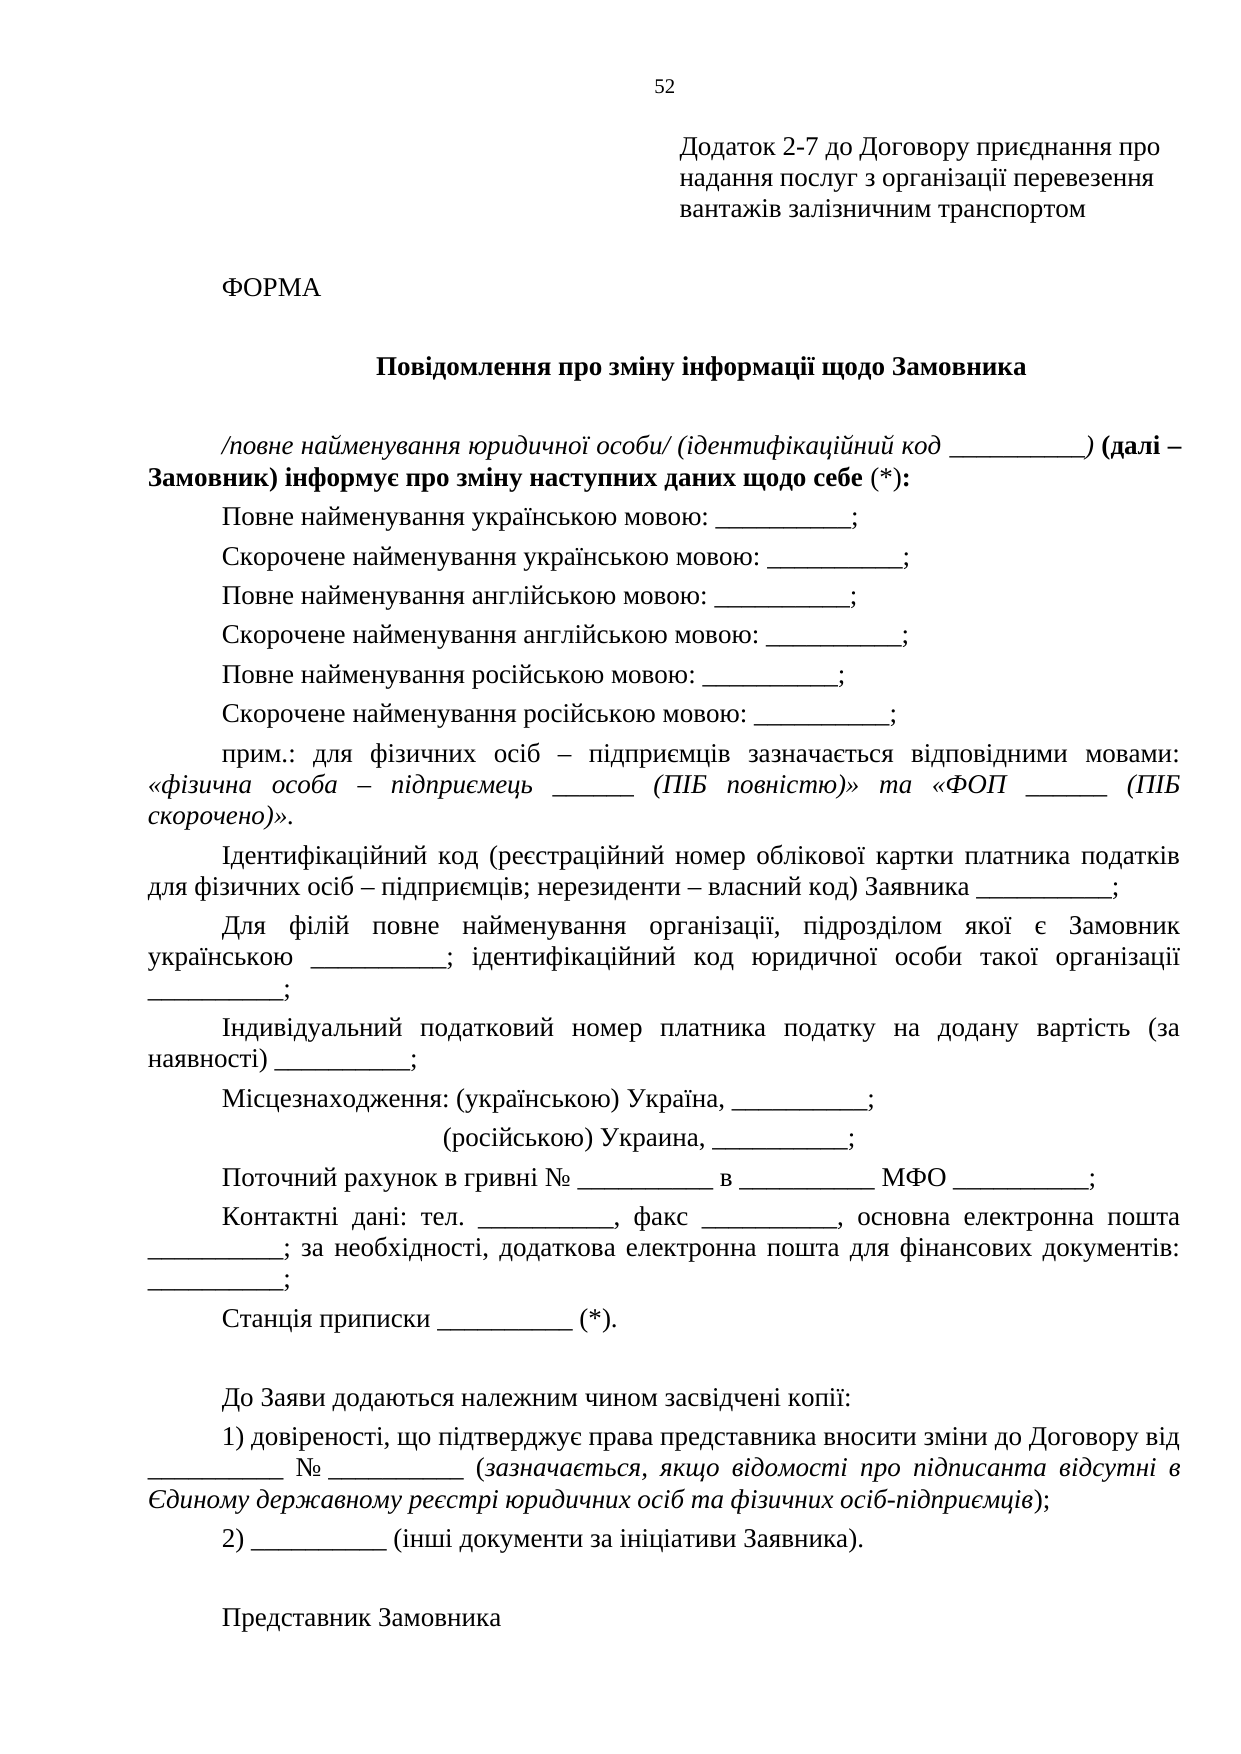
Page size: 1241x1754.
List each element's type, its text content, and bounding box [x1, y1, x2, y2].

text Поточний рахунок в гривні № __________ в __________ МФО __________; [148, 1161, 1181, 1192]
list 1) довіреності, що підтверджує права представника вносити зміни до Договору від __________ № __________ (зазначається, якщо відомості про підписанта відсутні в Єдиному державному реєстрі юридичних осіб та фізичних осіб-підприємців); [148, 1420, 1181, 1514]
text /повне найменування юридичної особи/ (ідентифікаційний код __________) (далі – Замовник) інформує про зміну наступних даних щодо себе (*): [148, 429, 1181, 492]
text (російською) Украина, __________; [148, 1121, 1181, 1152]
text Представник Замовника [148, 1601, 1181, 1632]
text Повне найменування англійською мовою: __________; [148, 579, 1181, 610]
text Повідомлення про зміну інформації щодо Замовника [148, 351, 1181, 382]
text Контактні дані: тел. __________, факс __________, основна електронна пошта __________; за необхідності, додаткова електронна пошта для фінансових документів: __________; [148, 1200, 1181, 1294]
text Місцезнаходження: (українською) Україна, __________; [148, 1082, 1181, 1113]
text Скорочене найменування англійською мовою: __________; [148, 618, 1181, 650]
text Повне найменування російською мовою: __________; [148, 658, 1181, 689]
text Скорочене найменування російською мовою: __________; [148, 697, 1181, 729]
text прим.: для фізичних осіб – підприємців зазначається відповідними мовами: «фізична особа – підприємець ______ (ПІБ повністю)» та «ФОП ______ (ПІБ скорочено)». [148, 737, 1181, 830]
text Для філій повне найменування організації, підрозділом якої є Замовник українською __________; ідентифікаційний код юридичної особи такої організації __________; [148, 909, 1181, 1003]
text Повне найменування українською мовою: __________; [148, 500, 1181, 531]
text Ідентифікаційний код (реєстраційний номер облікової картки платника податків для фізичних осіб – підприємців; нерезиденти – власний код) Заявника __________; [148, 839, 1181, 901]
list 2) __________ (інші документи за ініціативи Заявника). [148, 1522, 1181, 1553]
text Додаток 2-7 до Договору приєднання про надання послуг з організації перевезення вантажів залізничним транспортом [679, 130, 1181, 224]
text Скорочене найменування українською мовою: __________; [148, 539, 1181, 571]
text Станція приписки __________ (*). [148, 1302, 1181, 1333]
list До Заяви додаються належним чином засвідчені копії: [148, 1381, 1181, 1412]
text Індивідуальний податковий номер платника податку на додану вартість (за наявності) __________; [148, 1011, 1181, 1073]
text ФОРМА [148, 272, 1181, 303]
